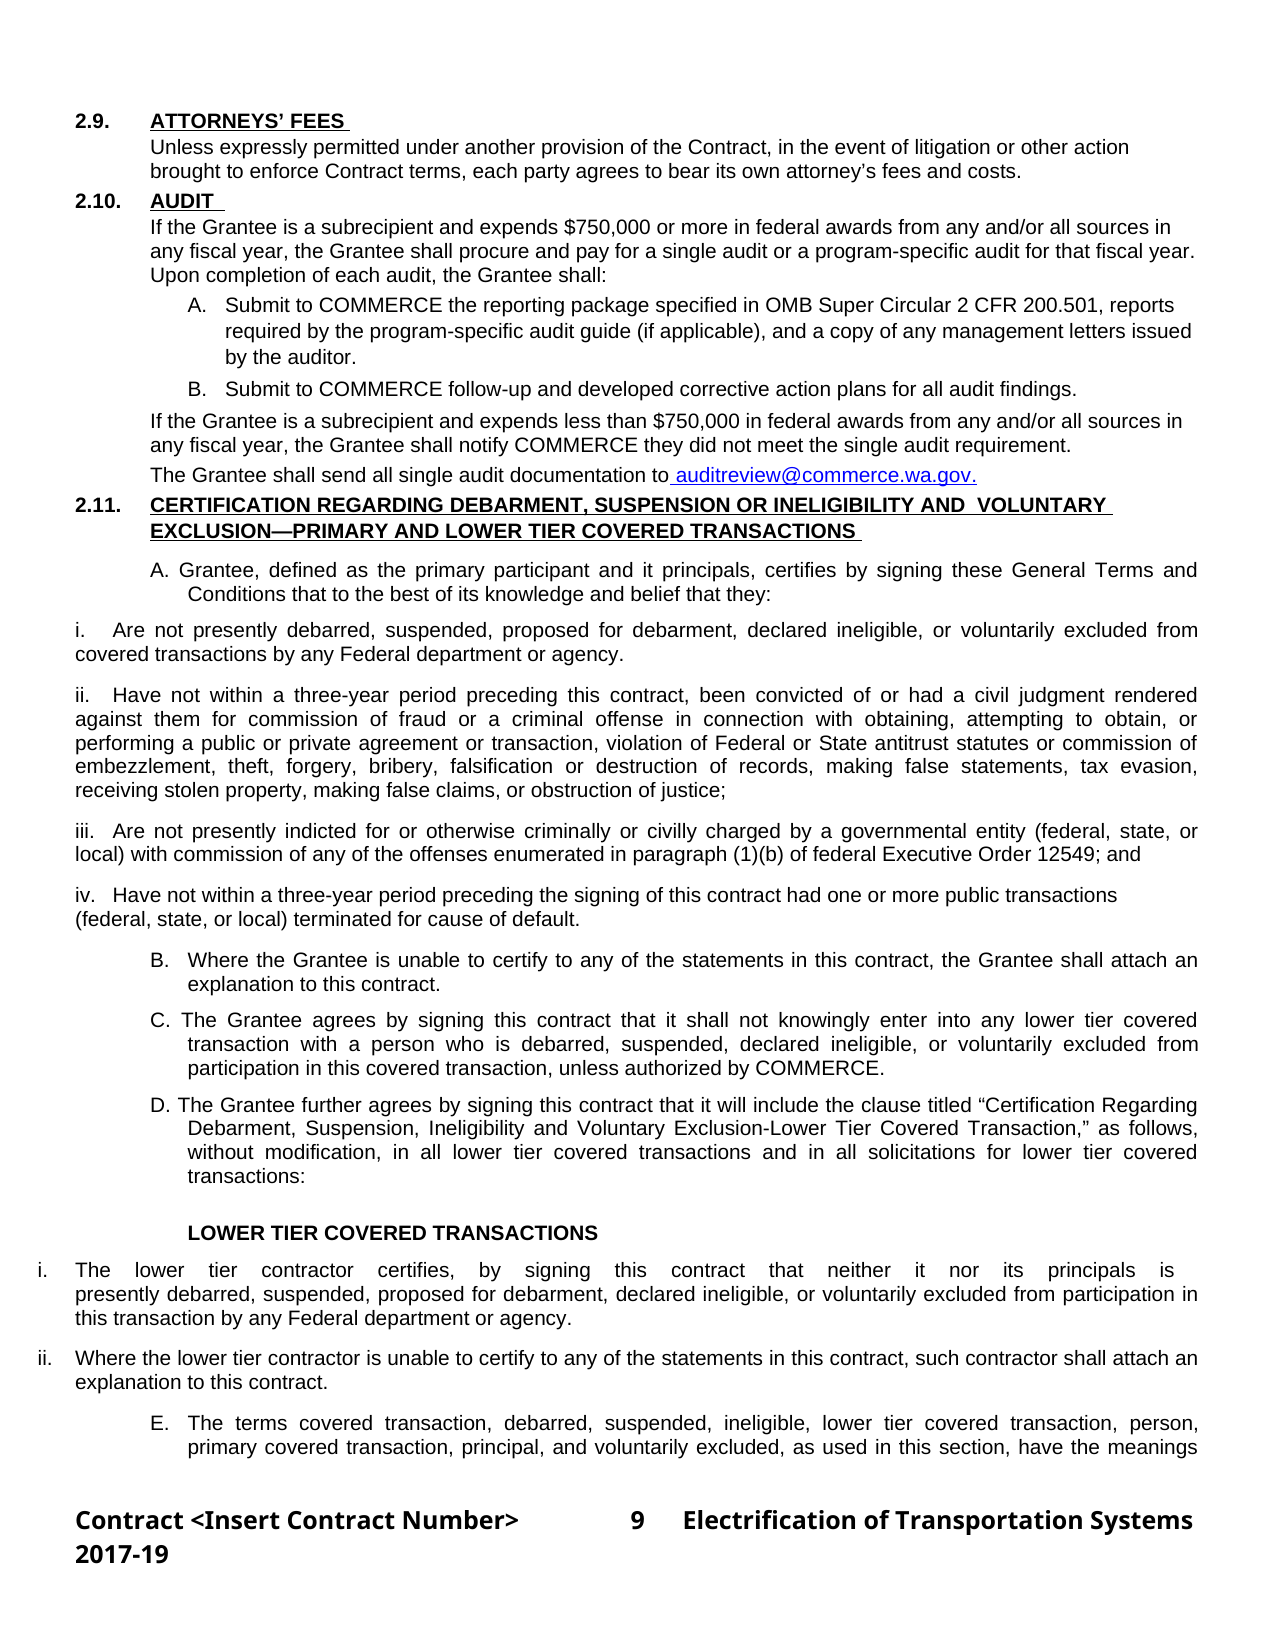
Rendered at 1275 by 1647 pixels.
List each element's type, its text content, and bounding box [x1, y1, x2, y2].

list Are not presently indicted for or otherwise criminally or civilly charged by a governmental entity (federal, state, or local) with commission of any of the offenses enumerated in paragraph (1)(b) of federal Executive Order 12549; and [75, 819, 1200, 867]
text If the Grantee is a subrecipient and expends $750,000 or more in federal awards from any and/or all sources in any fiscal year, the Grantee shall procure and pay for a single audit or a program-specific audit for that fiscal year. Upon completion of each audit, the Grantee shall: [150, 215, 1200, 287]
text C. The Grantee agrees by signing this contract that it shall not knowingly enter into any lower tier covered transaction with a person who is debarred, suspended, declared ineligible, or voluntarily excluded from participation in this covered transaction, unless authorized by COMMERCE. [150, 1008, 1200, 1080]
text LOWER TIER COVERED TRANSACTIONS [187, 1222, 1200, 1245]
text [150, 1411, 1200, 1459]
text B. Where the Grantee is unable to certify to any of the statements in this contract, the Grantee shall attach an explanation to this contract. [150, 948, 1200, 996]
list Have not within a three-year period preceding the signing of this contract had one or more public transactions (federal, state, or local) terminated for cause of default. [75, 883, 1200, 931]
list Are not presently debarred, suspended, proposed for debarment, declared ineligible, or voluntarily excluded from covered transactions by any Federal department or agency. [75, 618, 1200, 666]
list Submit to COMMERCE the reporting package specified in OMB Super Circular 2 CFR 200.501, reports required by the program-specific audit guide (if applicable), and a copy of any management letters issued by the auditor. [187, 293, 1200, 369]
text Unless expressly permitted under another provision of the Contract, in the event of litigation or other action brought to enforce Contract terms, each party agrees to bear its own attorney’s fees and costs. [150, 135, 1200, 183]
text D. The Grantee further agrees by signing this contract that it will include the clause titled “Certification Regarding Debarment, Suspension, Ineligibility and Voluntary Exclusion-Lower Tier Covered Transaction,” as follows, without modification, in all lower tier covered transactions and in all solicitations for lower tier covered transactions: [150, 1093, 1200, 1188]
list Have not within a three-year period preceding this contract, been convicted of or had a civil judgment rendered against them for commission of fraud or a criminal offense in connection with obtaining, attempting to obtain, or performing a public or private agreement or transaction, violation of Federal or State antitrust statutes or commission of embezzlement, theft, forgery, bribery, falsification or destruction of records, making false statements, tax evasion, receiving stolen property, making false claims, or obstruction of justice; [75, 683, 1200, 802]
list AUDIT [75, 189, 1200, 213]
list The lower tier contractor certifies, by signing this contract that neither it nor its principals is presently debarred, suspended, proposed for debarment, declared ineligible, or voluntarily excluded from participation in this transaction by any Federal department or agency. [37, 1258, 1200, 1330]
list CERTIFICATION REGARDING DEBARMENT, SUSPENSION OR INELIGIBILITY AND VOLUNTARY EXCLUSION—PRIMARY AND LOWER TIER COVERED TRANSACTIONS [75, 493, 1200, 543]
list Where the lower tier contractor is unable to certify to any of the statements in this contract, such contractor shall attach an explanation to this contract. [37, 1347, 1200, 1394]
list Submit to COMMERCE follow-up and developed corrective action plans for all audit findings. [187, 377, 1200, 401]
text If the Grantee is a subrecipient and expends less than $750,000 in federal awards from any and/or all sources in any fiscal year, the Grantee shall notify COMMERCE they did not meet the single audit requirement. [150, 409, 1200, 457]
text The Grantee shall send all single audit documentation to auditreview@commerce.wa.gov. [150, 463, 1200, 487]
list ATTORNEYS’ FEES [75, 109, 1200, 133]
text A. Grantee, defined as the primary participant and it principals, certifies by signing these General Terms and Conditions that to the best of its knowledge and belief that they: [150, 558, 1200, 606]
